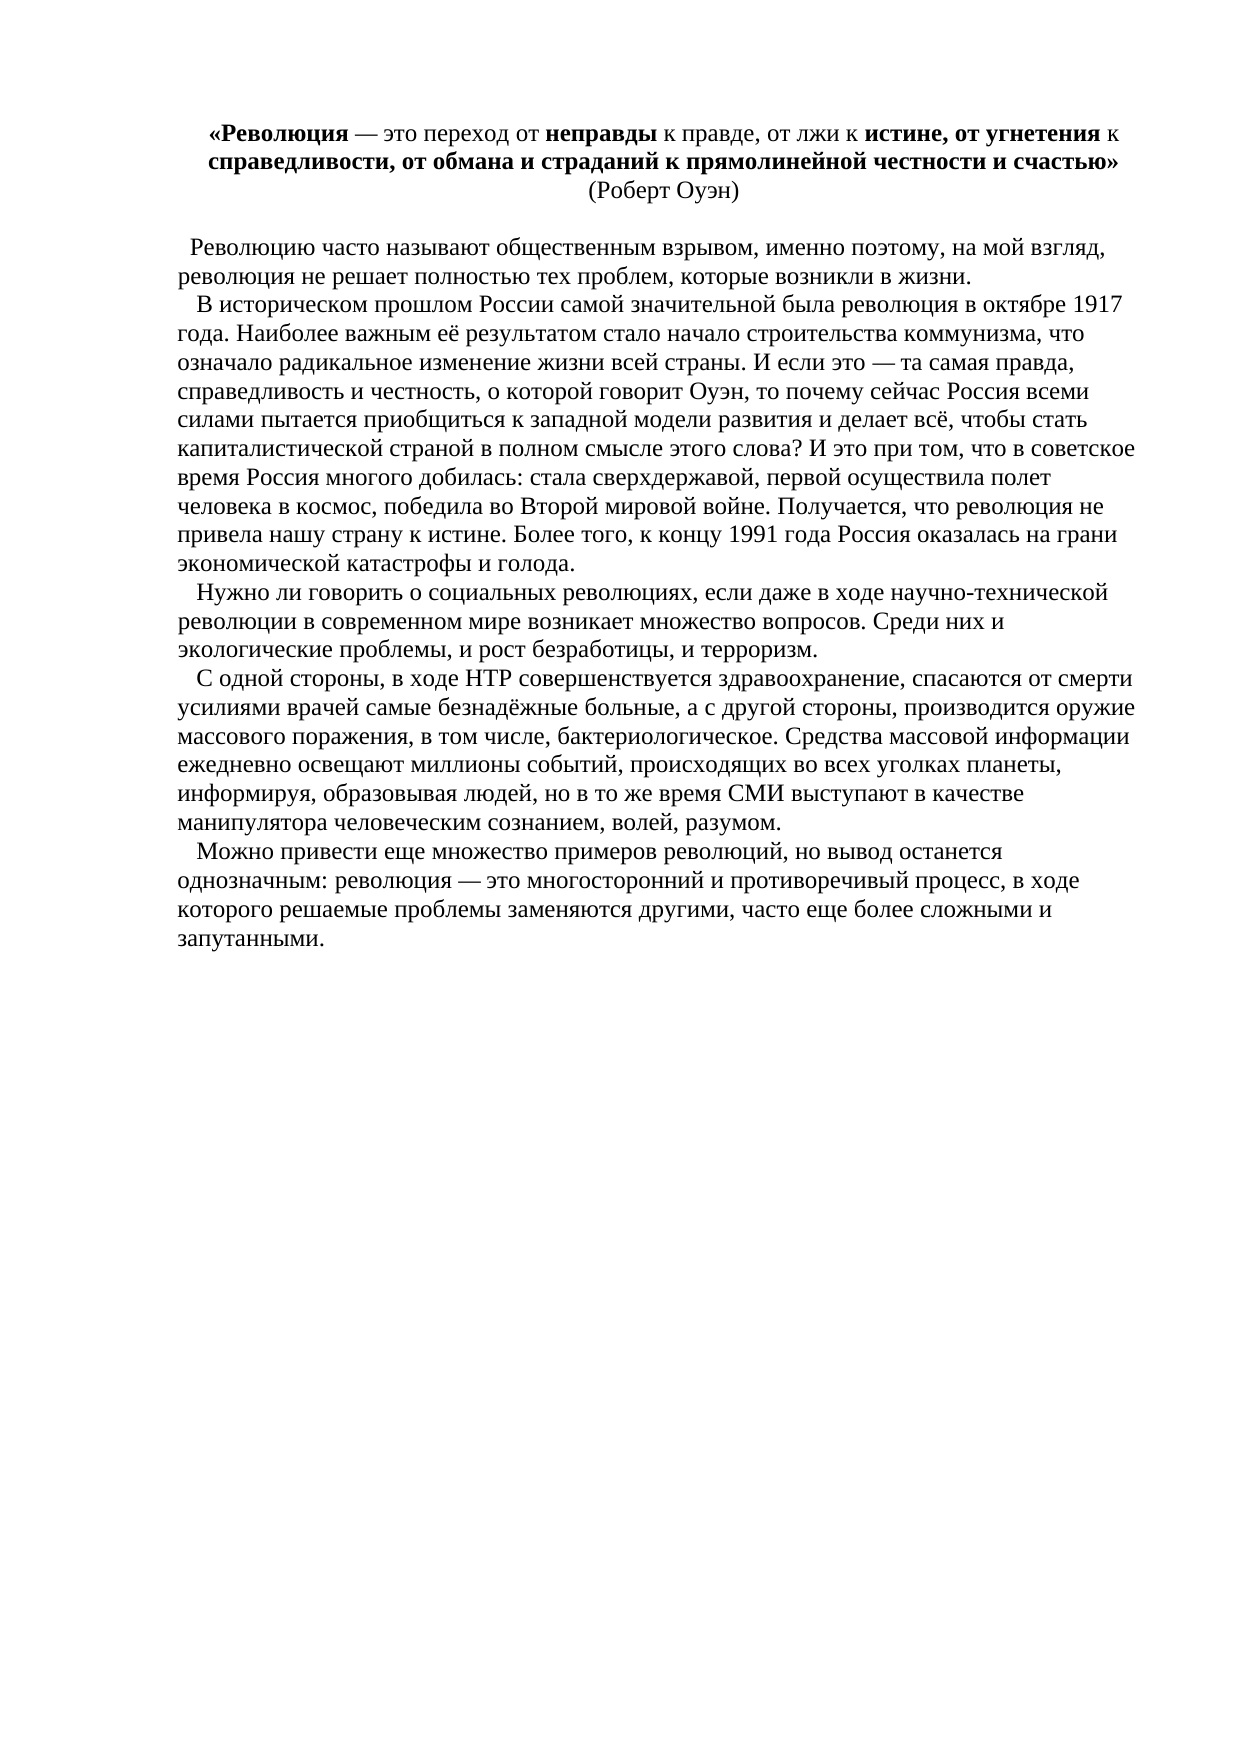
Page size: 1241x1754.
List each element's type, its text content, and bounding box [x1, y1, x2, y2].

text В историческом прошлом России самой значительной была революция в октябре 1917 года. Наиболее важным её результатом стало начало строительства коммунизма, что означало радикальное изменение жизни всей страны. И если это — та самая правда, справедливость и честность, о которой говорит Оуэн, то почему сейчас Россия всеми силами пытается приобщиться к западной модели развития и делает всё, чтобы стать капиталистической страной в полном смысле этого слова? И это при том, что в советское время Россия многого добилась: стала сверхдержавой, первой осуществила полет человека в космос, победила во Второй мировой войне. Получается, что революция не привела нашу страну к истине. Более того, к концу 1991 года Россия оказалась на грани экономической катастрофы и голода. [177, 289, 1144, 577]
text «Революция — это переход от неправды к правде, от лжи к истине, от угнетения к справедливости, от обмана и страданий к прямолинейной честности и счастью» (Роберт Оуэн) [206, 118, 1121, 204]
text С одной стороны, в ходе HTP совершенствуется здравоохранение, спасаются от смерти усилиями врачей самые безнадёжные больные, а с другой стороны, производится оружие массового поражения, в том числе, бактериологическое. Средства массовой информации ежедневно освещают миллионы событий, происходящих во всех уголках планеты, информируя, образовывая людей, но в то же время СМИ выступают в качестве манипулятора человеческим сознанием, волей, разумом. [177, 663, 1144, 836]
text Революцию часто называют общественным взрывом, именно поэтому, на мой взгляд, революция не решает полностью тех проблем, которые возникли в жизни. [178, 232, 1144, 289]
text Нужно ли говорить о социальных революциях, если даже в ходе научно-технической революции в современном мире возникает множество вопросов. Среди них и экологические проблемы, и рост безработицы, и терроризм. [178, 577, 1110, 663]
text Можно привести еще множество примеров революций, но вывод останется однозначным: революция — это многосторонний и противоречивый процесс, в ходе которого решаемые проблемы заменяются другими, часто еще более сложными и запутанными. [177, 836, 1144, 951]
